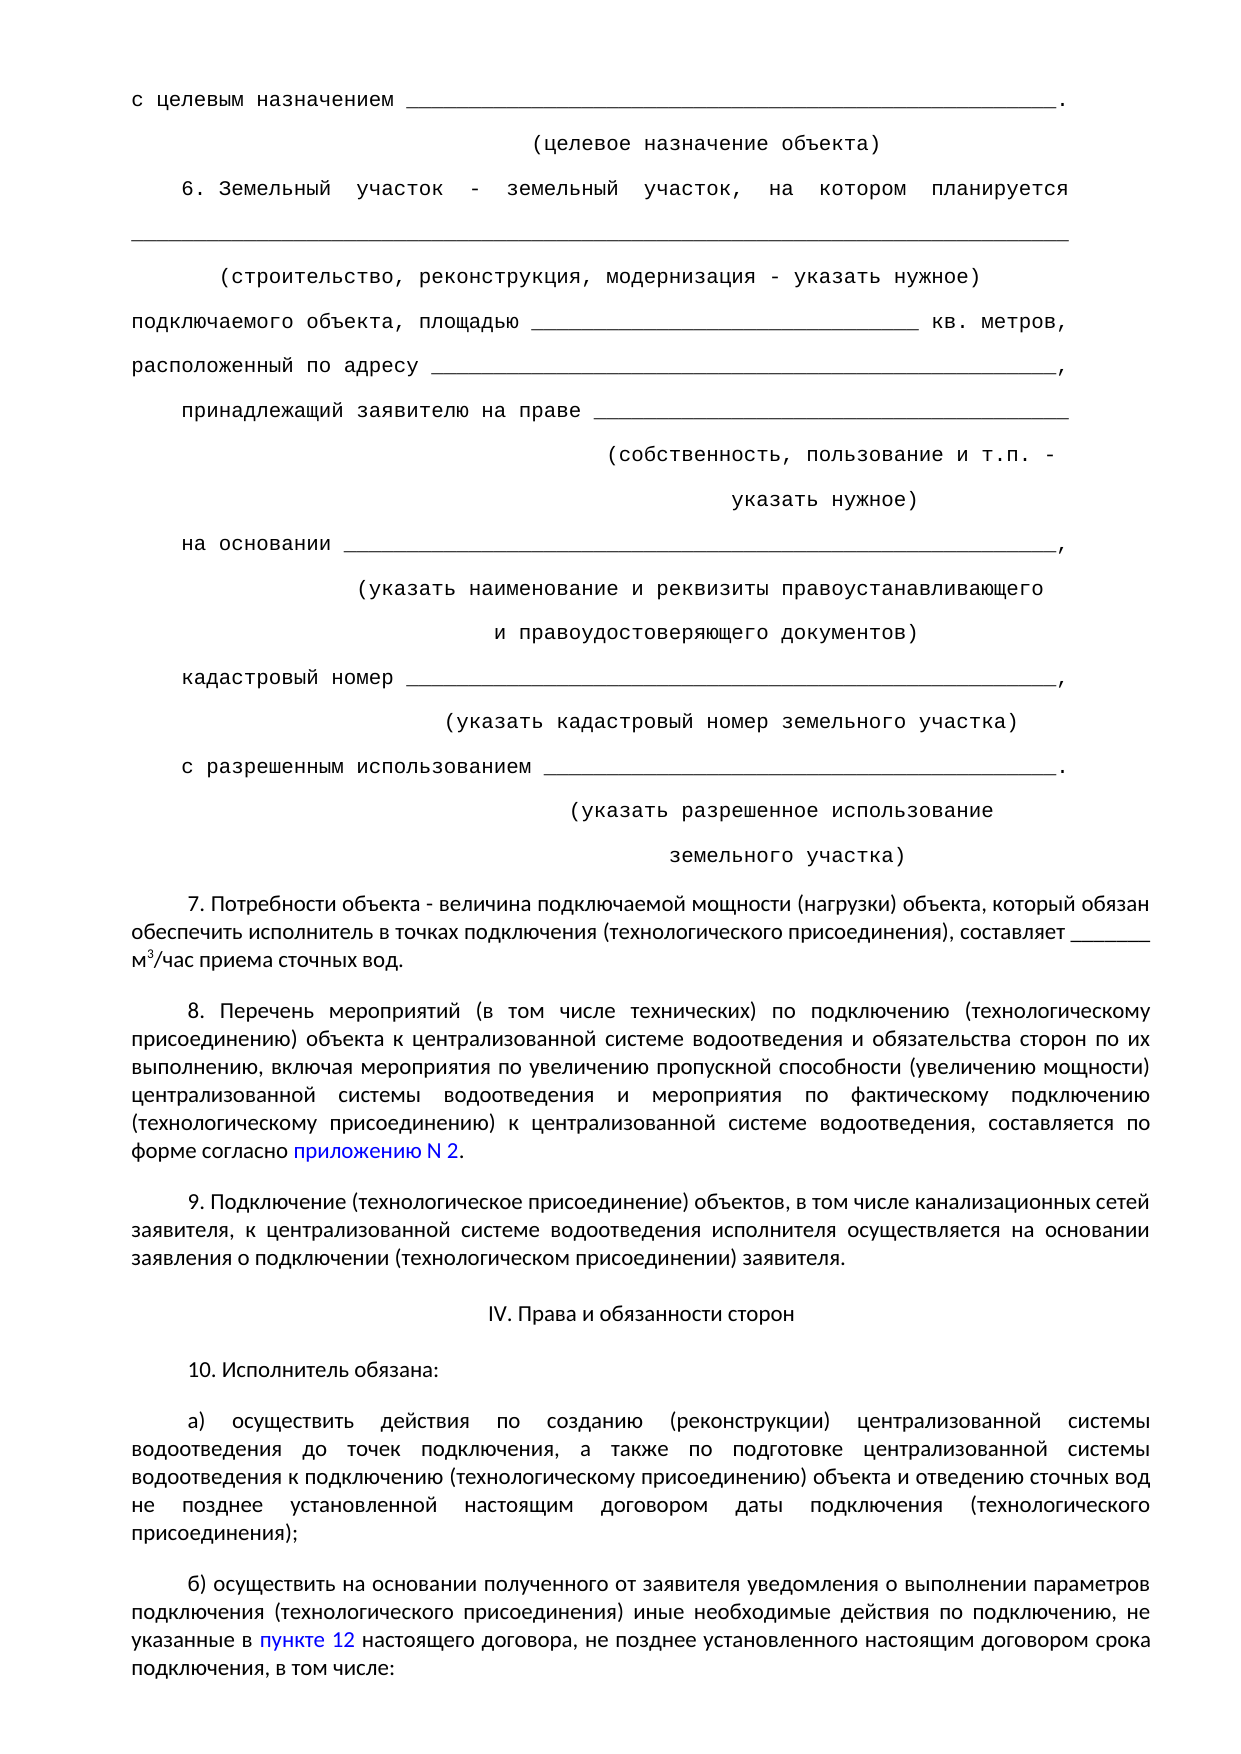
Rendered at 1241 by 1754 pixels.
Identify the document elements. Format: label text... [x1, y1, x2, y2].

text 10. Исполнитель обязана: [131, 1355, 1152, 1383]
text 8. Перечень мероприятий (в том числе технических) по подключению (технологическому присоединению) объекта к централизованной системе водоотведения и обязательства сторон по их выполнению, включая мероприятия по увеличению пропускной способности (увеличению мощности) централизованной системы водоотведения и мероприятия по фактическому подключению (технологическому присоединению) к централизованной системе водоотведения, составляется по форме согласно приложению N 2. [131, 996, 1152, 1164]
text 6. Земельный участок - земельный участок, на котором планируется [131, 177, 1152, 201]
text на основании _________________________________________________________, [131, 533, 1152, 557]
text принадлежащий заявителю на праве ______________________________________ [131, 400, 1152, 423]
text (указать наименование и реквизиты правоустанавливающего [131, 578, 1152, 601]
text (собственность, пользование и т.п. - [131, 444, 1152, 468]
text 7. Потребности объекта - величина подключаемой мощности (нагрузки) объекта, который обязан обеспечить исполнитель в точках подключения (технологического присоединения), составляет _______ м3/час приема сточных вод. [131, 889, 1152, 973]
text (указать кадастровый номер земельного участка) [131, 711, 1152, 735]
text подключаемого объекта, площадью _______________________________ кв. метров, [131, 311, 1152, 334]
text б) осуществить на основании полученного от заявителя уведомления о выполнении параметров подключения (технологического присоединения) иные необходимые действия по подключению, не указанные в пункте 12 настоящего договора, не позднее установленного настоящим договором срока подключения, в том числе: [131, 1569, 1152, 1681]
text (строительство, реконструкция, модернизация - указать нужное) [131, 266, 1152, 290]
text (целевое назначение объекта) [131, 133, 1152, 157]
text и правоудостоверяющего документов) [131, 622, 1152, 646]
text с разрешенным использованием _________________________________________. [131, 756, 1152, 779]
text кадастровый номер ____________________________________________________, [131, 667, 1152, 690]
text ___________________________________________________________________________ [131, 222, 1152, 246]
text с целевым назначением ____________________________________________________. [131, 88, 1152, 112]
text указать нужное) [131, 489, 1152, 512]
text земельного участка) [131, 845, 1152, 868]
text а) осуществить действия по созданию (реконструкции) централизованной системы водоотведения до точек подключения, а также по подготовке централизованной системы водоотведения к подключению (технологическому присоединению) объекта и отведению сточных вод не позднее установленной настоящим договором даты подключения (технологического присоединения); [131, 1406, 1152, 1546]
text 9. Подключение (технологическое присоединение) объектов, в том числе канализационных сетей заявителя, к централизованной системе водоотведения исполнителя осуществляется на основании заявления о подключении (технологическом присоединении) заявителя. [131, 1187, 1152, 1271]
text IV. Права и обязанности сторон [131, 1299, 1152, 1327]
text (указать разрешенное использование [131, 800, 1152, 824]
text расположенный по адресу __________________________________________________, [131, 355, 1152, 379]
